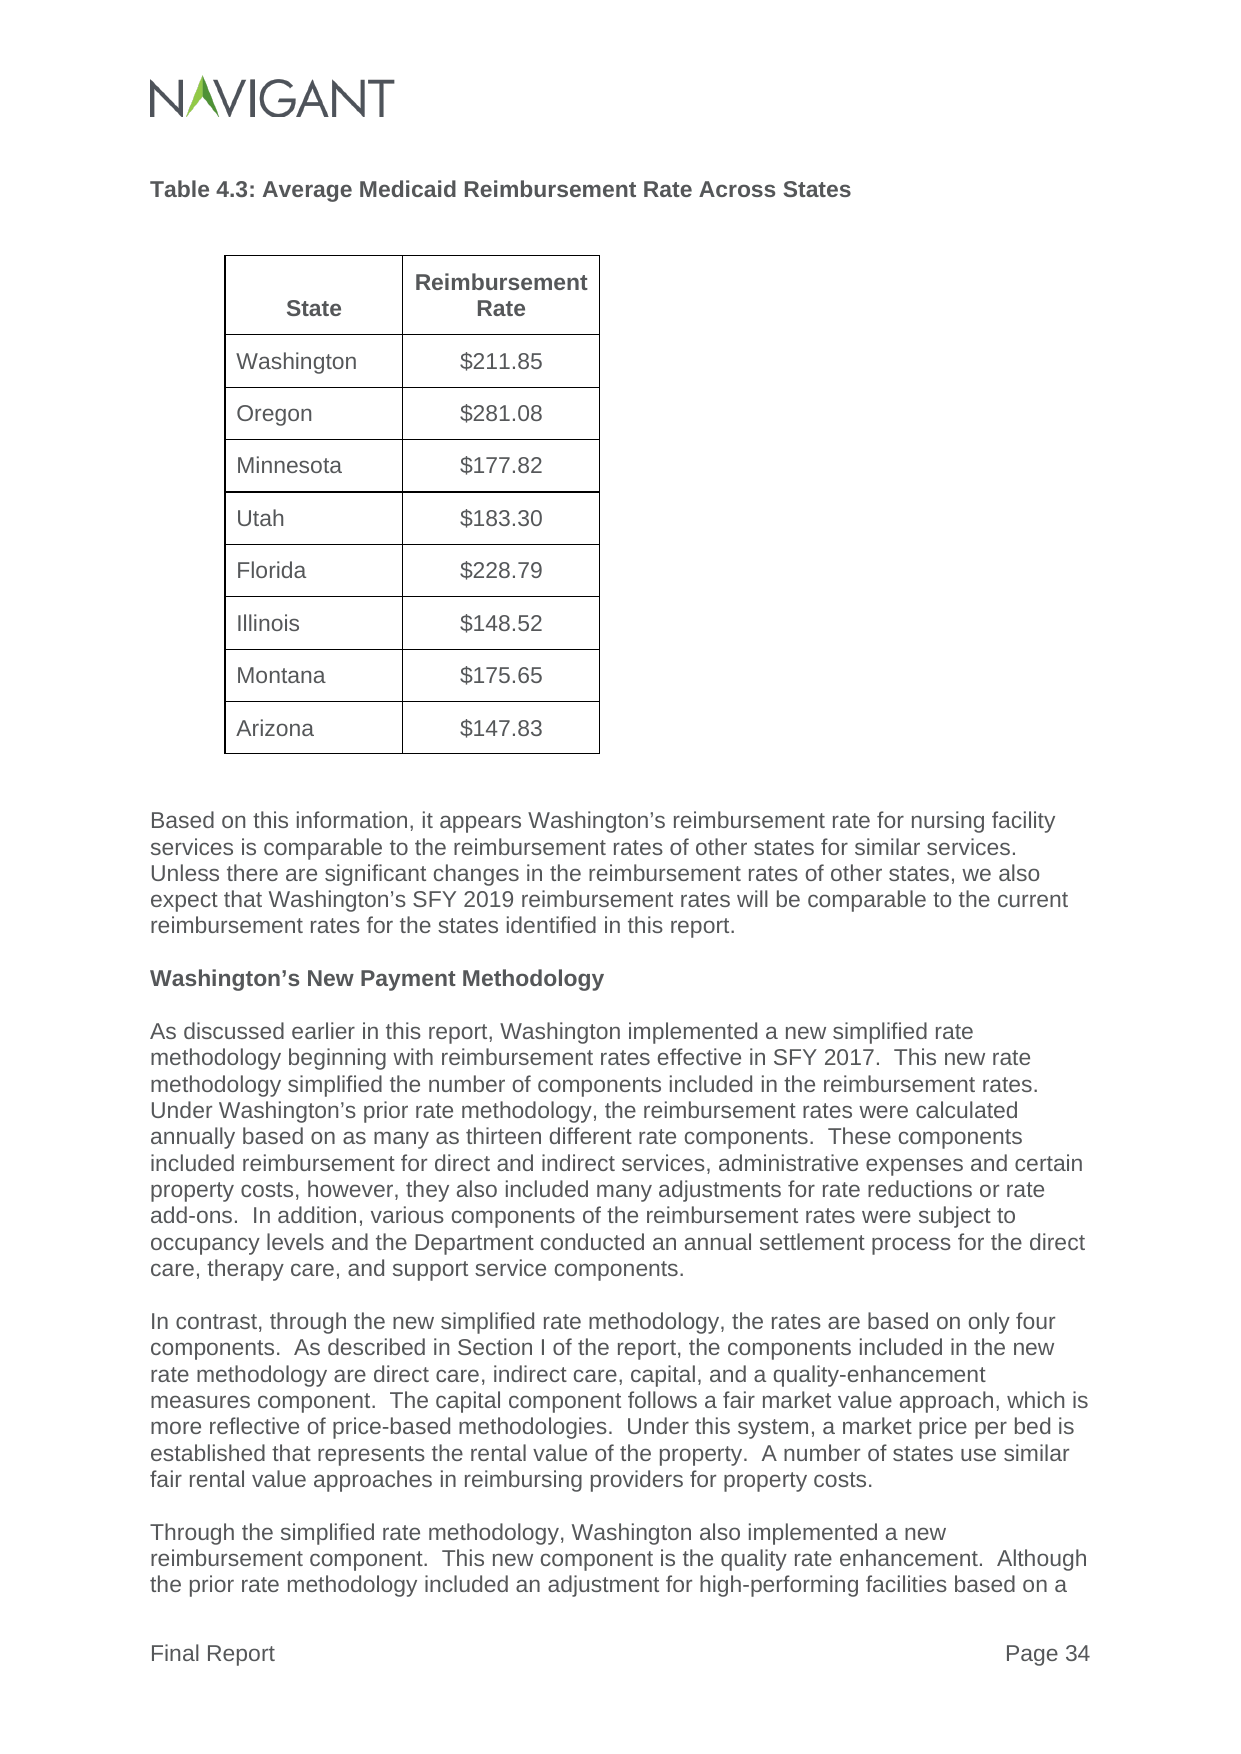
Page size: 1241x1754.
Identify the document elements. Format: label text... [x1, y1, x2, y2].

table_cell Washington [226, 335, 402, 387]
table_header State [226, 256, 402, 334]
table_cell $177.82 [403, 440, 599, 491]
text In contrast, through the new simplified rate methodology, the rates are based on only four components. As described in Section I of the report, the components included in the new rate methodology are direct care, indirect care, capital, and a quality-enhancement measures component. The capital component follows a fair market value approach, which is more reflective of price-based methodologies. Under this system, a market price per bed is established that represents the rental value of the property. A number of states use similar fair rental value approaches in reimbursing providers for property costs. [150, 1308, 1090, 1492]
table_header Reimbursement Rate [403, 256, 599, 334]
table_cell $148.52 [403, 597, 599, 648]
table_cell Minnesota [226, 440, 402, 491]
table_cell $147.83 [403, 702, 599, 753]
text Based on this information, it appears Washington’s reimbursement rate for nursing facility services is comparable to the reimbursement rates of other states for similar services. Unless there are significant changes in the reimbursement rates of other states, we also expect that Washington’s SFY 2019 reimbursement rates will be comparable to the current reimbursement rates for the states identified in this report. [150, 807, 1090, 939]
table_cell Montana [226, 650, 402, 701]
table_cell Illinois [226, 597, 402, 648]
table_cell $228.79 [403, 545, 599, 596]
table_cell Utah [226, 493, 402, 544]
text As discussed earlier in this report, Washington implemented a new simplified rate methodology beginning with reimbursement rates effective in SFY 2017. This new rate methodology simplified the number of components included in the reimbursement rates. Under Washington’s prior rate methodology, the reimbursement rates were calculated annually based on as many as thirteen different rate components. These components included reimbursement for direct and indirect services, administrative expenses and certain property costs, however, they also included many adjustments for rate reductions or rate add-ons. In addition, various components of the reimbursement rates were subject to occupancy levels and the Department conducted an annual settlement process for the direct care, therapy care, and support service components. [150, 1018, 1090, 1281]
table_cell $211.85 [403, 335, 599, 387]
table_cell $175.65 [403, 650, 599, 701]
table_cell Arizona [226, 702, 402, 753]
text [150, 1519, 1090, 1598]
table_cell Oregon [226, 388, 402, 439]
text Washington’s New Payment Methodology [150, 965, 1090, 992]
table_cell Florida [226, 545, 402, 596]
text Table 4.3: Average Medicaid Reimbursement Rate Across States [150, 176, 1090, 203]
table_cell $183.30 [403, 493, 599, 544]
table_cell $281.08 [403, 388, 599, 439]
